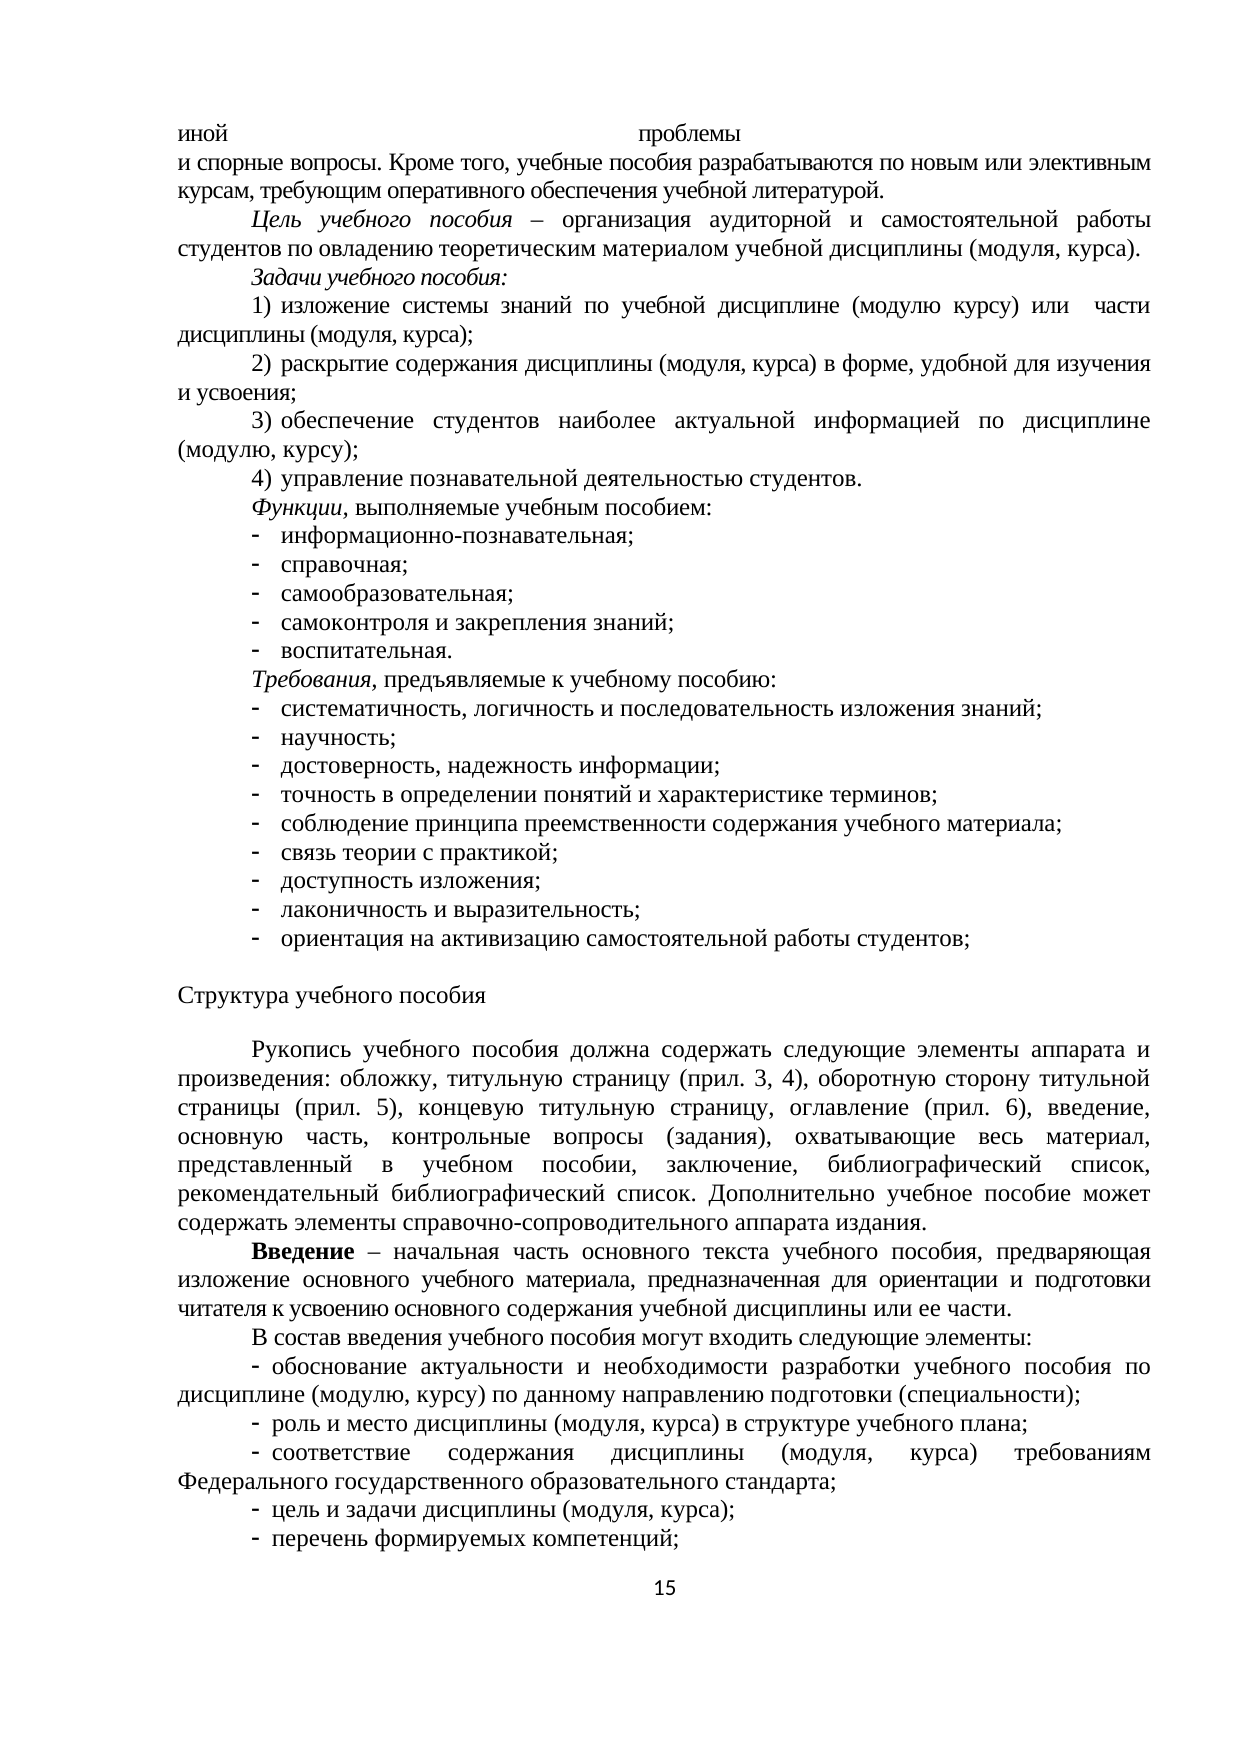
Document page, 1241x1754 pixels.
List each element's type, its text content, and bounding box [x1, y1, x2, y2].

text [177, 118, 1152, 204]
list лаконичность и выразительность; [177, 894, 1152, 923]
list Требования, предъявляемые к учебному пособию: [251, 664, 1152, 693]
list соблюдение принципа преемственности содержания учебного материала; [177, 808, 1152, 837]
list роль и место дисциплины (модуля, курса) в структуре учебного плана; [177, 1408, 1152, 1437]
list Функции, выполняемые учебным пособием: [251, 492, 1152, 521]
text Рукопись учебного пособия должна содержать следующие элементы аппарата и произведения: обложку, титульную страницу (прил. 3, 4), оборотную сторону титульной страницы (прил. 5), концевую титульную страницу, оглавление (прил. 6), введение, основную часть, контрольные вопросы (задания), охватывающие весь материал, представленный в учебном пособии, заключение, библиографический список, рекомендательный библиографический список. Дополнительно учебное пособие может содержать элементы справочно-сопроводительного аппарата издания. [177, 1034, 1152, 1236]
text Задачи учебного пособия: [177, 262, 1152, 291]
list изложение системы знаний по учебной дисциплине (модулю курсу) или части дисциплины (модуля, курса); [177, 291, 1152, 348]
list обеспечение студентов наиболее актуальной информацией по дисциплине (модулю, курсу); [177, 406, 1152, 463]
list научность; [177, 722, 1152, 751]
text Цель учебного пособия – организация аудиторной и самостоятельной работы студентов по овладению теоретическим материалом учебной дисциплины (модуля, курса). [177, 204, 1152, 262]
text Введение – начальная часть основного текста учебного пособия, предваряющая изложение основного учебного материала, предназначенная для ориентации и подготовки читателя к усвоению основного содержания учебной дисциплины или ее части. [177, 1236, 1152, 1322]
list цель и задачи дисциплины (модуля, курса); [177, 1494, 1152, 1523]
list точность в определении понятий и характеристике терминов; [177, 779, 1152, 808]
list раскрытие содержания дисциплины (модуля, курса) в форме, удобной для изучения и усвоения; [177, 348, 1152, 406]
list достоверность, надежность информации; [177, 751, 1152, 779]
list управление познавательной деятельностью студентов. [177, 463, 1152, 492]
text Структура учебного пособия [177, 981, 1152, 1009]
list связь теории с практикой; [177, 837, 1152, 866]
list систематичность, логичность и последовательность изложения знаний; [177, 693, 1152, 722]
list соответствие содержания дисциплины (модуля, курса) требованиям Федерального государственного образовательного стандарта; [177, 1437, 1152, 1494]
list воспитательная. [177, 636, 1152, 664]
list обоснование актуальности и необходимости разработки учебного пособия по дисциплине (модулю, курсу) по данному направлению подготовки (специальности); [177, 1351, 1152, 1408]
text В состав введения учебного пособия могут входить следующие элементы: [177, 1322, 1152, 1351]
list справочная; [177, 549, 1152, 578]
list перечень формируемых компетенций; [177, 1523, 1152, 1552]
list самообразовательная; [177, 578, 1152, 607]
list самоконтроля и закрепления знаний; [177, 607, 1152, 636]
list информационно-познавательная; [177, 521, 1152, 549]
list ориентация на активизацию самостоятельной работы студентов; [177, 923, 1152, 952]
list доступность изложения; [177, 866, 1152, 894]
